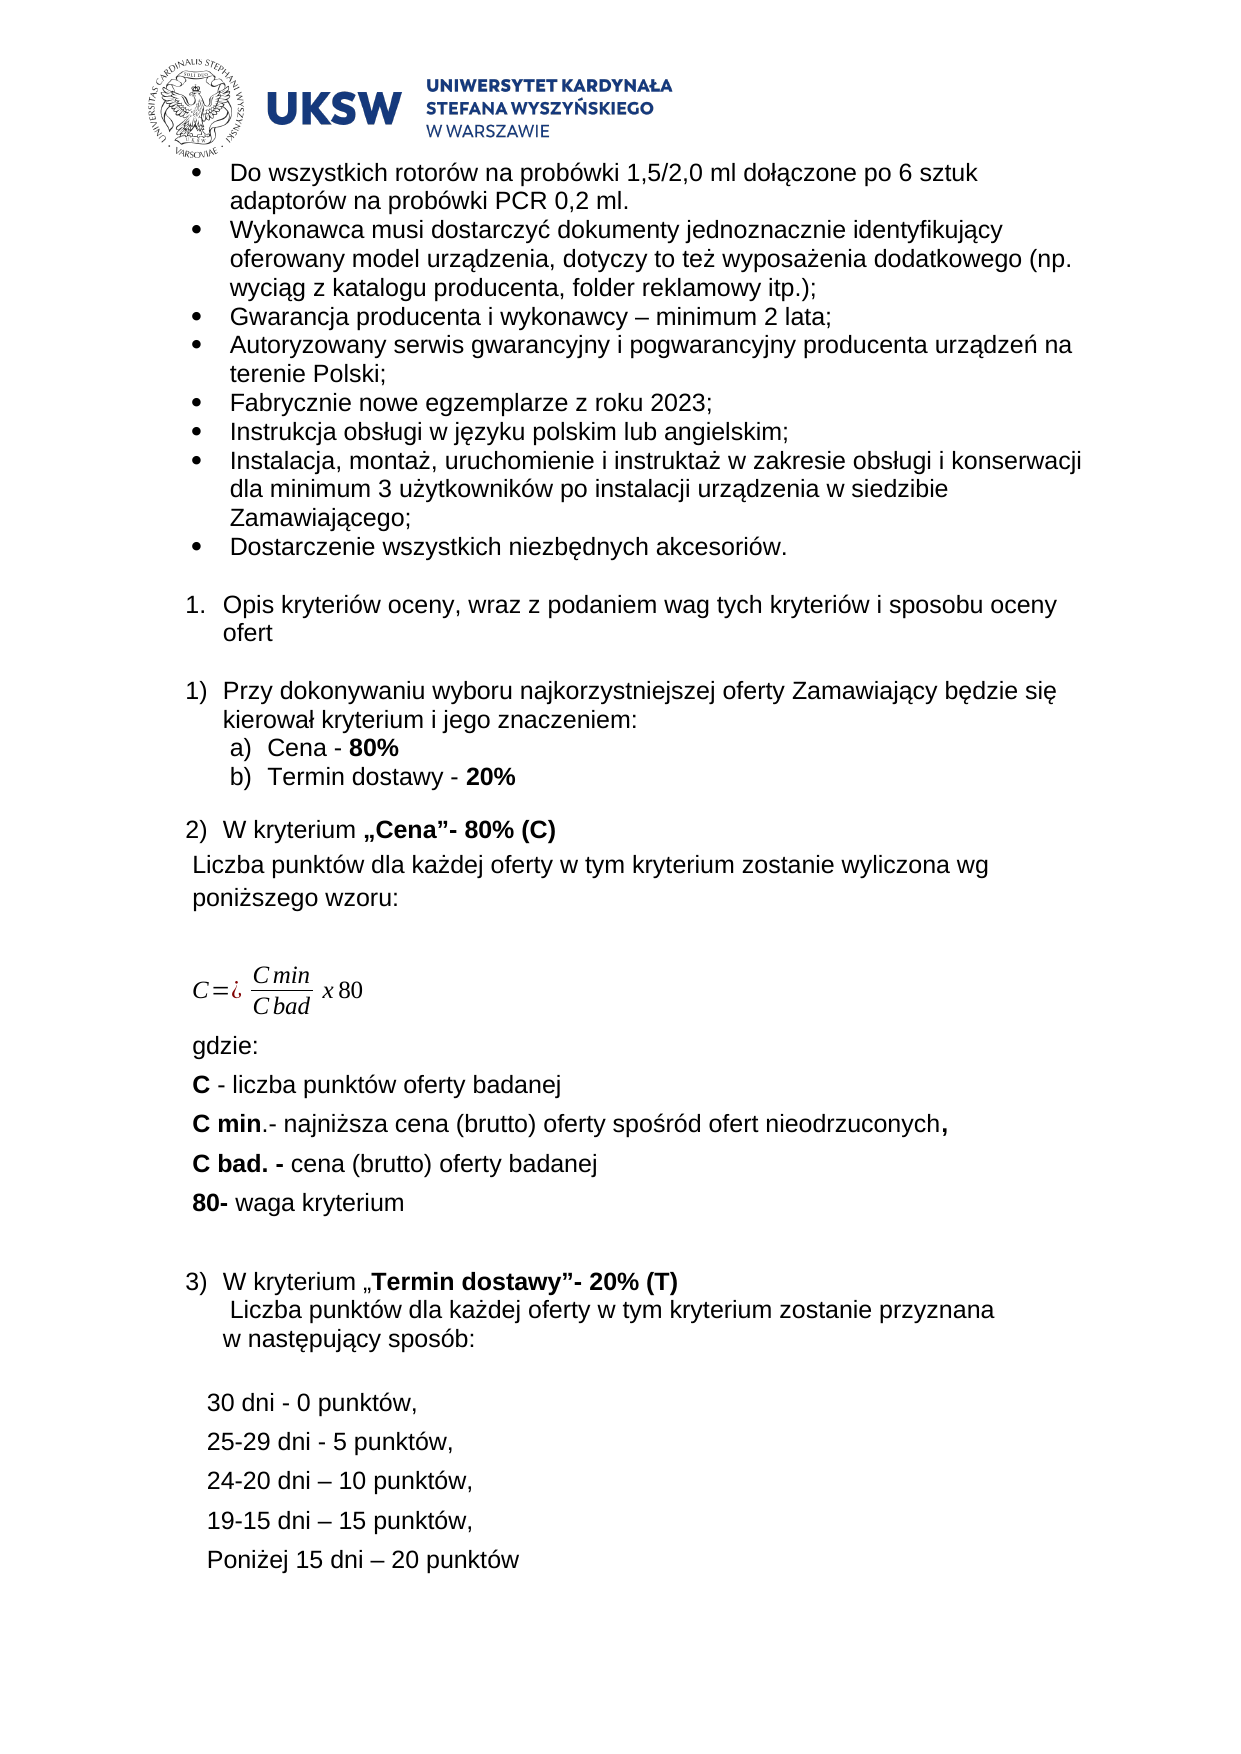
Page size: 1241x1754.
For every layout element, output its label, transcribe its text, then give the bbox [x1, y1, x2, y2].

list Autoryzowany serwis gwarancyjny i pogwarancyjny producenta urządzeń na terenie Polski; [192, 330, 1093, 388]
list Cena - 80% [229, 733, 1093, 762]
picture [147, 59, 673, 158]
list W kryterium „Cena”- 80% (C) [185, 815, 1093, 844]
list W kryterium „Termin dostawy”- 20% (T) [185, 1267, 1093, 1295]
list Liczba punktów dla każdej oferty w tym kryterium zostanie przyznana [223, 1295, 1093, 1324]
text 30 dni - 0 punktów, [207, 1388, 1093, 1417]
list Dostarczenie wszystkich niezbędnych akcesoriów. [192, 532, 1093, 561]
text Poniżej 15 dni – 20 punktów [207, 1545, 1093, 1574]
text 24-20 dni – 10 punktów, [207, 1466, 1093, 1495]
text 25-29 dni - 5 punktów, [207, 1427, 1093, 1456]
list Fabrycznie nowe egzemplarze z roku 2023; [192, 388, 1093, 417]
text 80- waga kryterium [148, 1188, 1093, 1217]
text 19-15 dni – 15 punktów, [207, 1506, 1093, 1534]
list w następujący sposób: [223, 1324, 1093, 1353]
text gdzie: [148, 1031, 1093, 1060]
text C - liczba punktów oferty badanej [148, 1070, 1093, 1099]
text C min.- najniższa cena (brutto) oferty spośród ofert nieodrzuconych, [148, 1109, 1093, 1138]
text Liczba punktów dla każdej oferty w tym kryterium zostanie wyliczona wg poniższego wzoru: [192, 850, 1093, 912]
list Wykonawca musi dostarczyć dokumenty jednoznacznie identyfikujący oferowany model urządzenia, dotyczy to też wyposażenia dodatkowego (np. wyciąg z katalogu producenta, folder reklamowy itp.); [192, 215, 1093, 301]
list Przy dokonywaniu wyboru najkorzystniejszej oferty Zamawiający będzie się kierował kryterium i jego znaczeniem: [185, 676, 1093, 733]
list Do wszystkich rotorów na probówki 1,5/2,0 ml dołączone po 6 sztuk adaptorów na probówki PCR 0,2 ml. [192, 157, 1093, 215]
list Opis kryteriów oceny, wraz z podaniem wag tych kryteriów i sposobu oceny ofert [185, 589, 1093, 647]
list Gwarancja producenta i wykonawcy – minimum 2 lata; [192, 301, 1093, 330]
list Termin dostawy - 20% [229, 762, 1093, 815]
list Instalacja, montaż, uruchomienie i instruktaż w zakresie obsługi i konserwacji dla minimum 3 użytkowników po instalacji urządzenia w siedzibie Zamawiającego; [192, 446, 1093, 532]
text C bad. - cena (brutto) oferty badanej [148, 1149, 1093, 1177]
list Instrukcja obsługi w języku polskim lub angielskim; [192, 417, 1093, 446]
